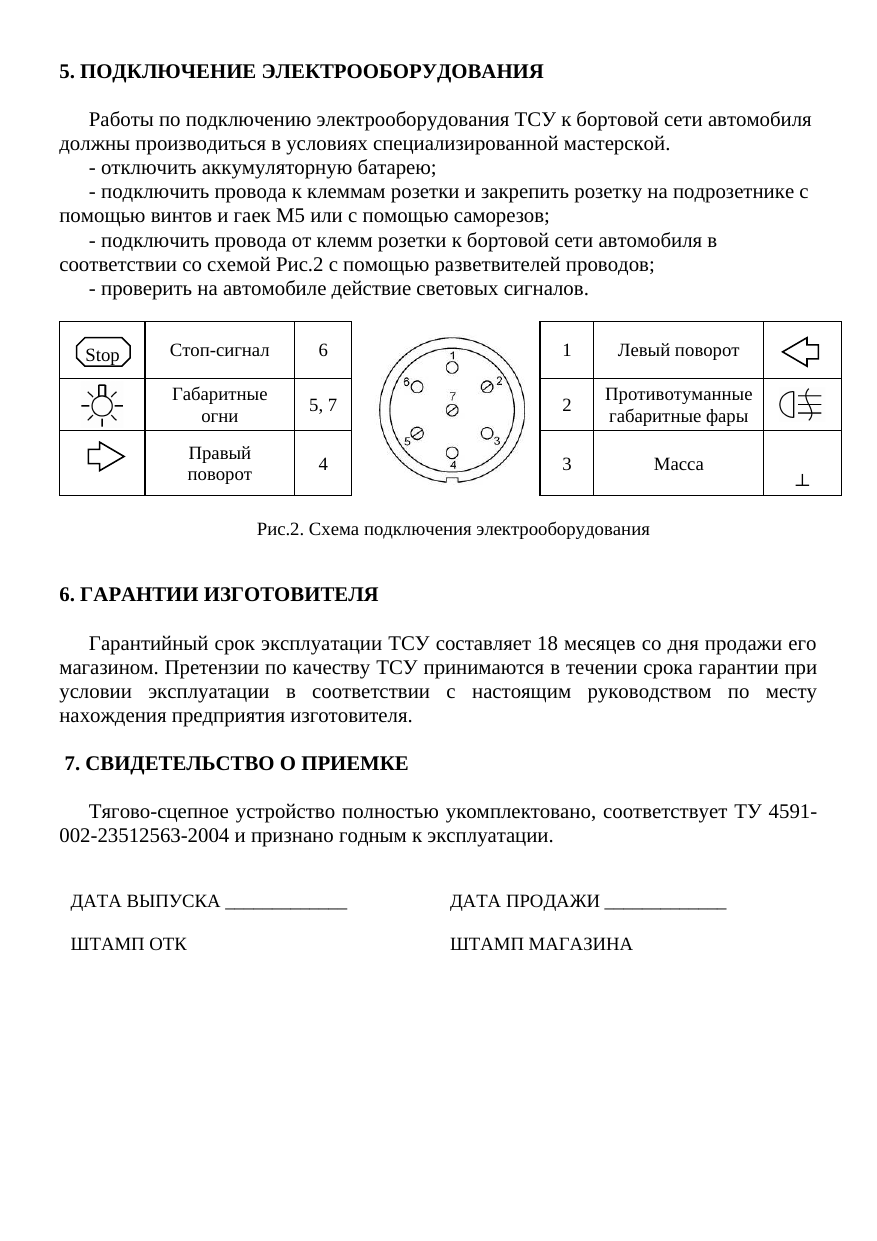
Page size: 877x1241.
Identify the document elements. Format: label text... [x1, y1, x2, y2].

table_cell 4 [295, 431, 351, 495]
table_cell Масса [594, 431, 763, 495]
table_cell ┴ [764, 431, 841, 495]
table_header [352, 321, 539, 495]
table_header Стоп-сигнал [146, 322, 294, 378]
picture [362, 322, 537, 496]
table_header Stop [60, 322, 144, 378]
table_cell Габаритные огни [146, 379, 294, 430]
text 7. СВИДЕТЕЛЬСТВО О ПРИЕМКЕ [59, 751, 818, 775]
table_header Левый поворот [594, 322, 763, 378]
table_cell ШТАМП МАГАЗИНА [439, 933, 818, 976]
table_header ДАТА ПРОДАЖИ _____________ [439, 890, 818, 933]
text Работы по подключению электрооборудования ТСУ к бортовой сети автомобиля должны производиться в условиях специализированной мастерской. [59, 107, 818, 155]
table_cell Правый поворот [146, 431, 294, 495]
table_cell ШТАМП ОТК [59, 933, 438, 976]
text Тягово-сцепное устройство полностью укомплектовано, соответствует ТУ 4591-002-23512563-2004 и признано годным к эксплуатации. [59, 799, 818, 847]
text Рис.2. Схема подключения электрооборудования [59, 518, 818, 539]
table_cell [60, 379, 144, 430]
text 6. ГАРАНТИИ ИЗГОТОВИТЕЛЯ [59, 582, 818, 606]
table_cell 5, 7 [295, 379, 351, 430]
text - подключить провода к клеммам розетки и закрепить розетку на подрозетнике с помощью винтов и гаек М5 или с помощью саморезов; [59, 179, 818, 227]
text - подключить провода от клемм розетки к бортовой сети автомобиля в соответствии со схемой Рис.2 с помощью разветвителей проводов; [59, 227, 818, 276]
table_header 6 [295, 322, 351, 378]
table_cell Противотуманные габаритные фары [594, 379, 763, 430]
table_cell 3 [541, 431, 593, 495]
text - отключить аккумуляторную батарею; [59, 155, 818, 179]
table_cell 2 [541, 379, 593, 430]
table_header 1 [541, 322, 593, 378]
table_cell [60, 431, 144, 495]
table_header [764, 322, 841, 378]
text - Сцепной шар ТСУ покрыть слоем консистентной смазки.5. ПОДКЛЮЧЕНИЕ ЭЛЕКТРООБОРУДОВАНИЯ [59, 59, 818, 83]
table_header ДАТА ВЫПУСКА _____________ [59, 890, 438, 933]
text - проверить на автомобиле действие световых сигналов. [59, 276, 818, 300]
table_cell [764, 379, 841, 430]
text Гарантийный срок эксплуатации ТСУ составляет 18 месяцев со дня продажи его магазином. Претензии по качеству ТСУ принимаются в течении срока гарантии при условии эксплуатации в соответствии с настоящим руководством по месту нахождения предприятия изготовителя. [59, 631, 818, 727]
